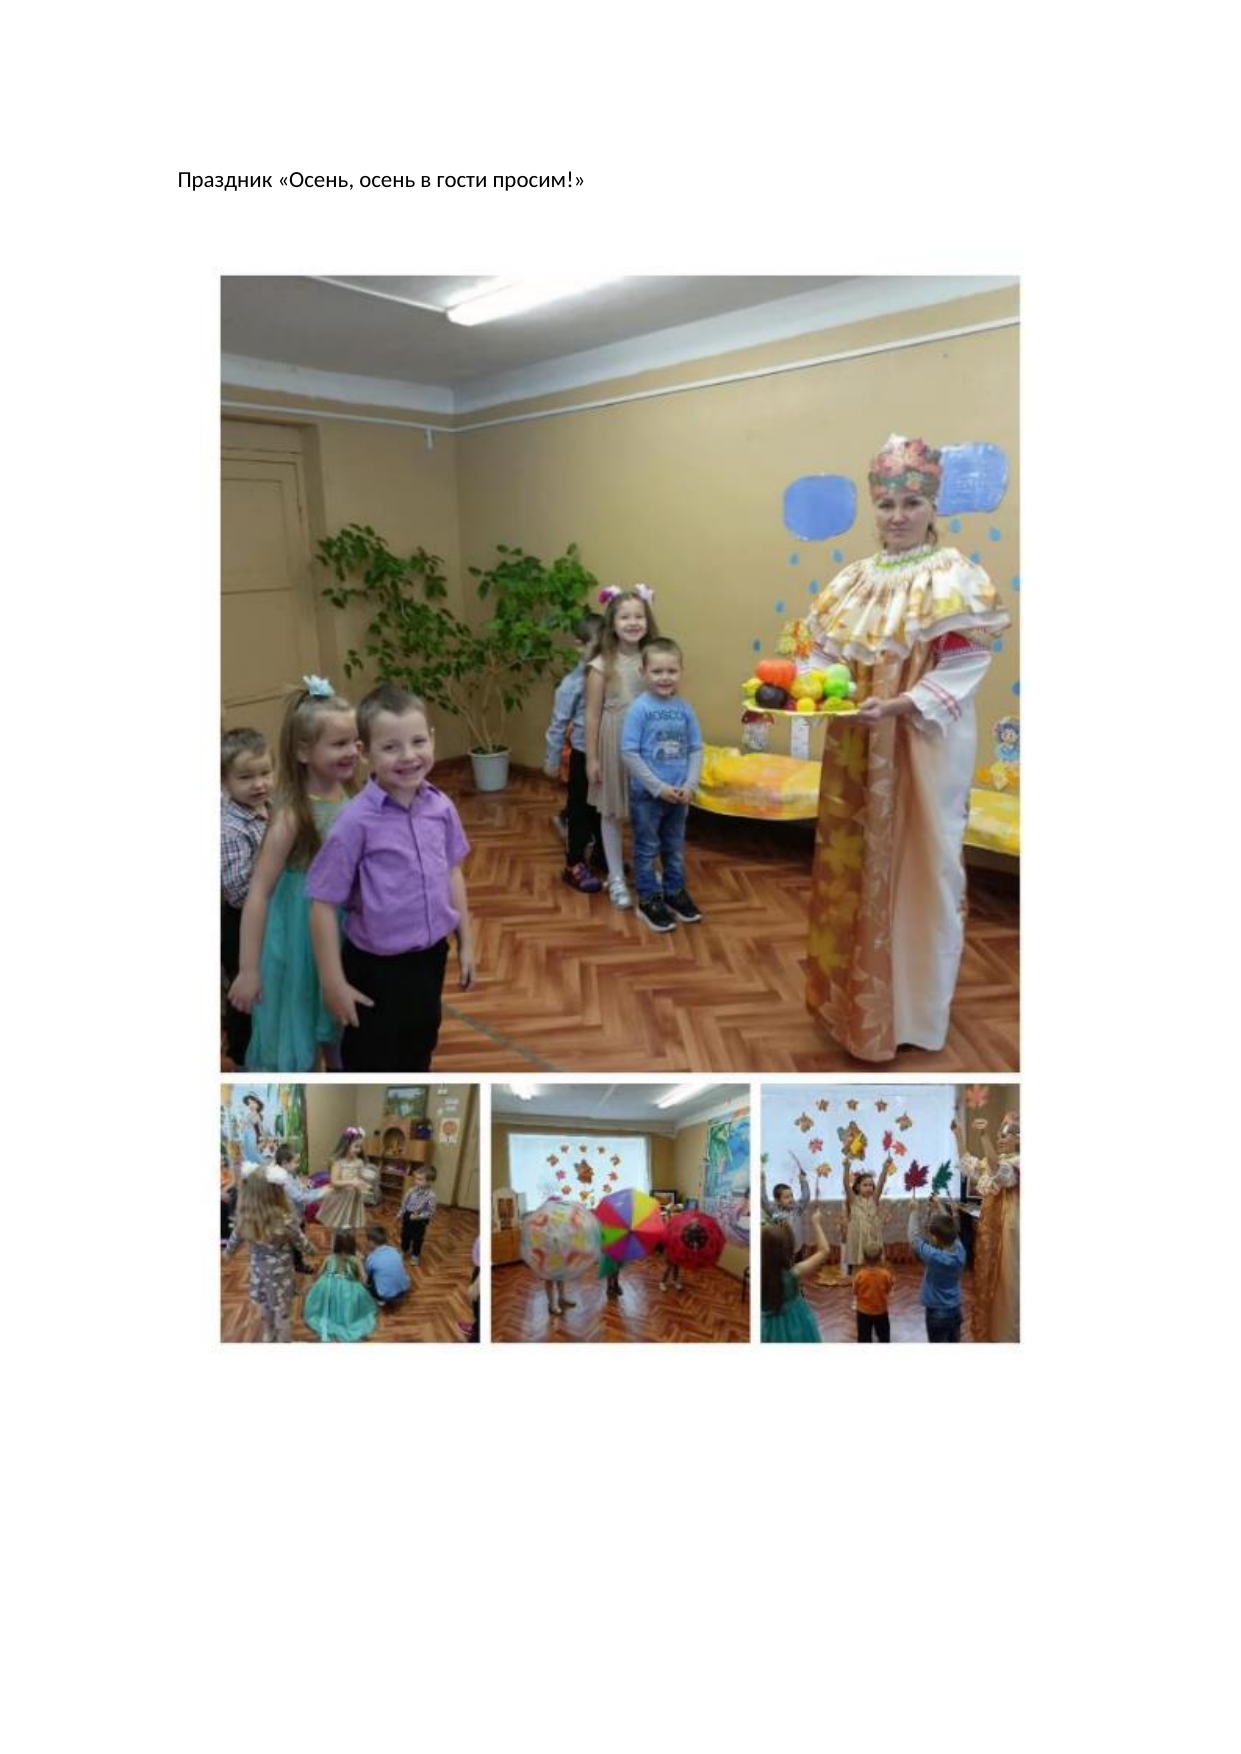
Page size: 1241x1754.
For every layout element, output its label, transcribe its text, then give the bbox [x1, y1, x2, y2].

picture [199, 254, 1042, 1365]
text Праздник «Осень, осень в гости просим!» [177, 165, 1152, 193]
